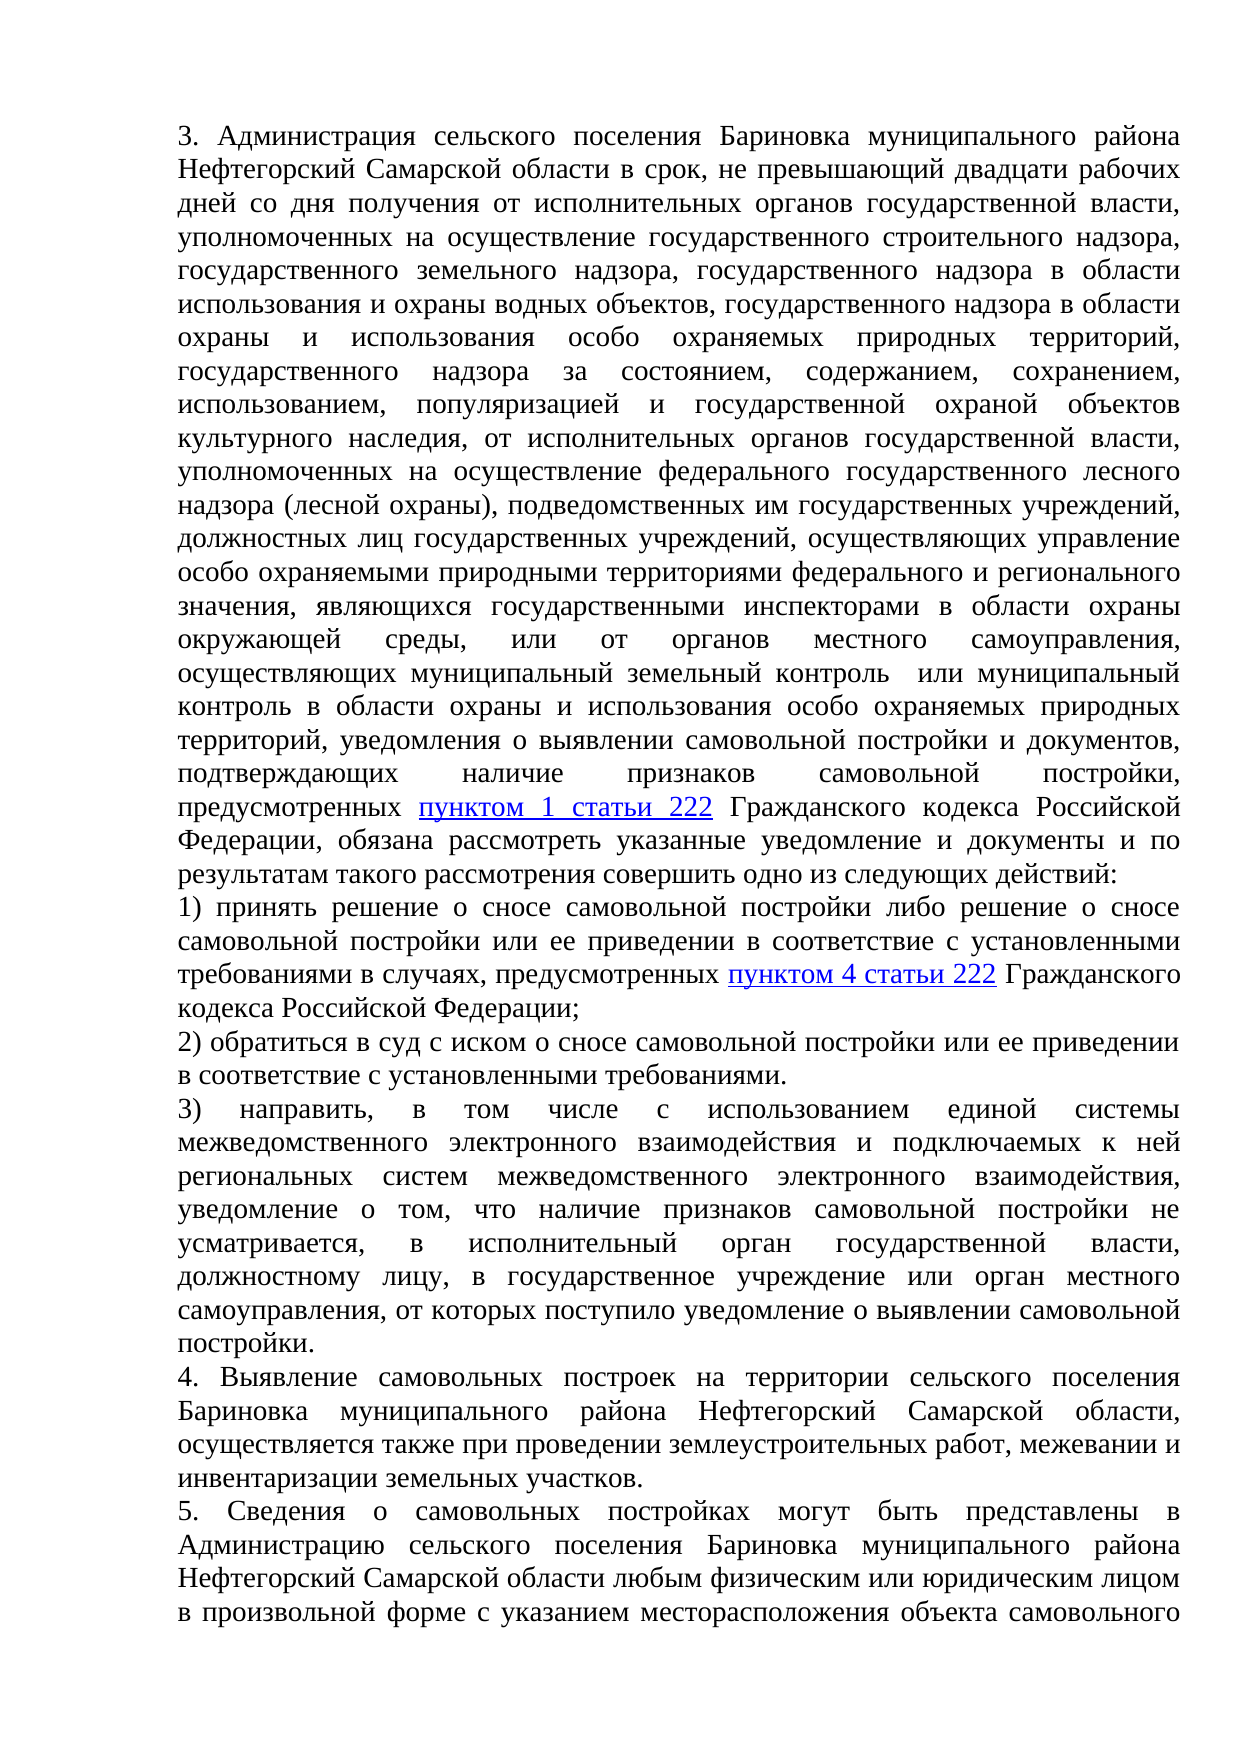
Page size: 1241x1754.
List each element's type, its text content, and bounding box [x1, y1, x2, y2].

text 3. Администрация сельского поселения Бариновка муниципального района Нефтегорский Самарской области в срок, не превышающий двадцати рабочих дней со дня получения от исполнительных органов государственной власти, уполномоченных на осуществление государственного строительного надзора, государственного земельного надзора, государственного надзора в области использования и охраны водных объектов, государственного надзора в области охраны и использования особо охраняемых природных территорий, государственного надзора за состоянием, содержанием, сохранением, использованием, популяризацией и государственной охраной объектов культурного наследия, от исполнительных органов государственной власти, уполномоченных на осуществление федерального государственного лесного надзора (лесной охраны), подведомственных им государственных учреждений, должностных лиц государственных учреждений, осуществляющих управление особо охраняемыми природными территориями федерального и регионального значения, являющихся государственными инспекторами в области охраны окружающей среды, или от органов местного самоуправления, осуществляющих муниципальный земельный контроль или муниципальный контроль в области охраны и использования особо охраняемых природных территорий, уведомления о выявлении самовольной постройки и документов, подтверждающих наличие признаков самовольной постройки, предусмотренных пунктом 1 статьи 222 Гражданского кодекса Российской Федерации, обязана рассмотреть указанные уведомление и документы и по результатам такого рассмотрения совершить одно из следующих действий: [177, 118, 1181, 889]
text 4. Выявление самовольных построек на территории сельского поселения Бариновка муниципального района Нефтегорский Самарской области, осуществляется также при проведении землеустроительных работ, межевании и инвентаризации земельных участков. [177, 1359, 1181, 1493]
text 1) принять решение о сносе самовольной постройки либо решение о сносе самовольной постройки или ее приведении в соответствие с установленными требованиями в случаях, предусмотренных пунктом 4 статьи 222 Гражданского кодекса Российской Федерации; [177, 889, 1181, 1024]
text 3) направить, в том числе с использованием единой системы межведомственного электронного взаимодействия и подключаемых к ней региональных систем межведомственного электронного взаимодействия, уведомление о том, что наличие признаков самовольной постройки не усматривается, в исполнительный орган государственной власти, должностному лицу, в государственное учреждение или орган местного самоуправления, от которых поступило уведомление о выявлении самовольной постройки. [177, 1091, 1181, 1359]
text 2) обратиться в суд с иском о сносе самовольной постройки или ее приведении в соответствие с установленными требованиями. [177, 1024, 1181, 1091]
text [177, 1493, 1181, 1627]
